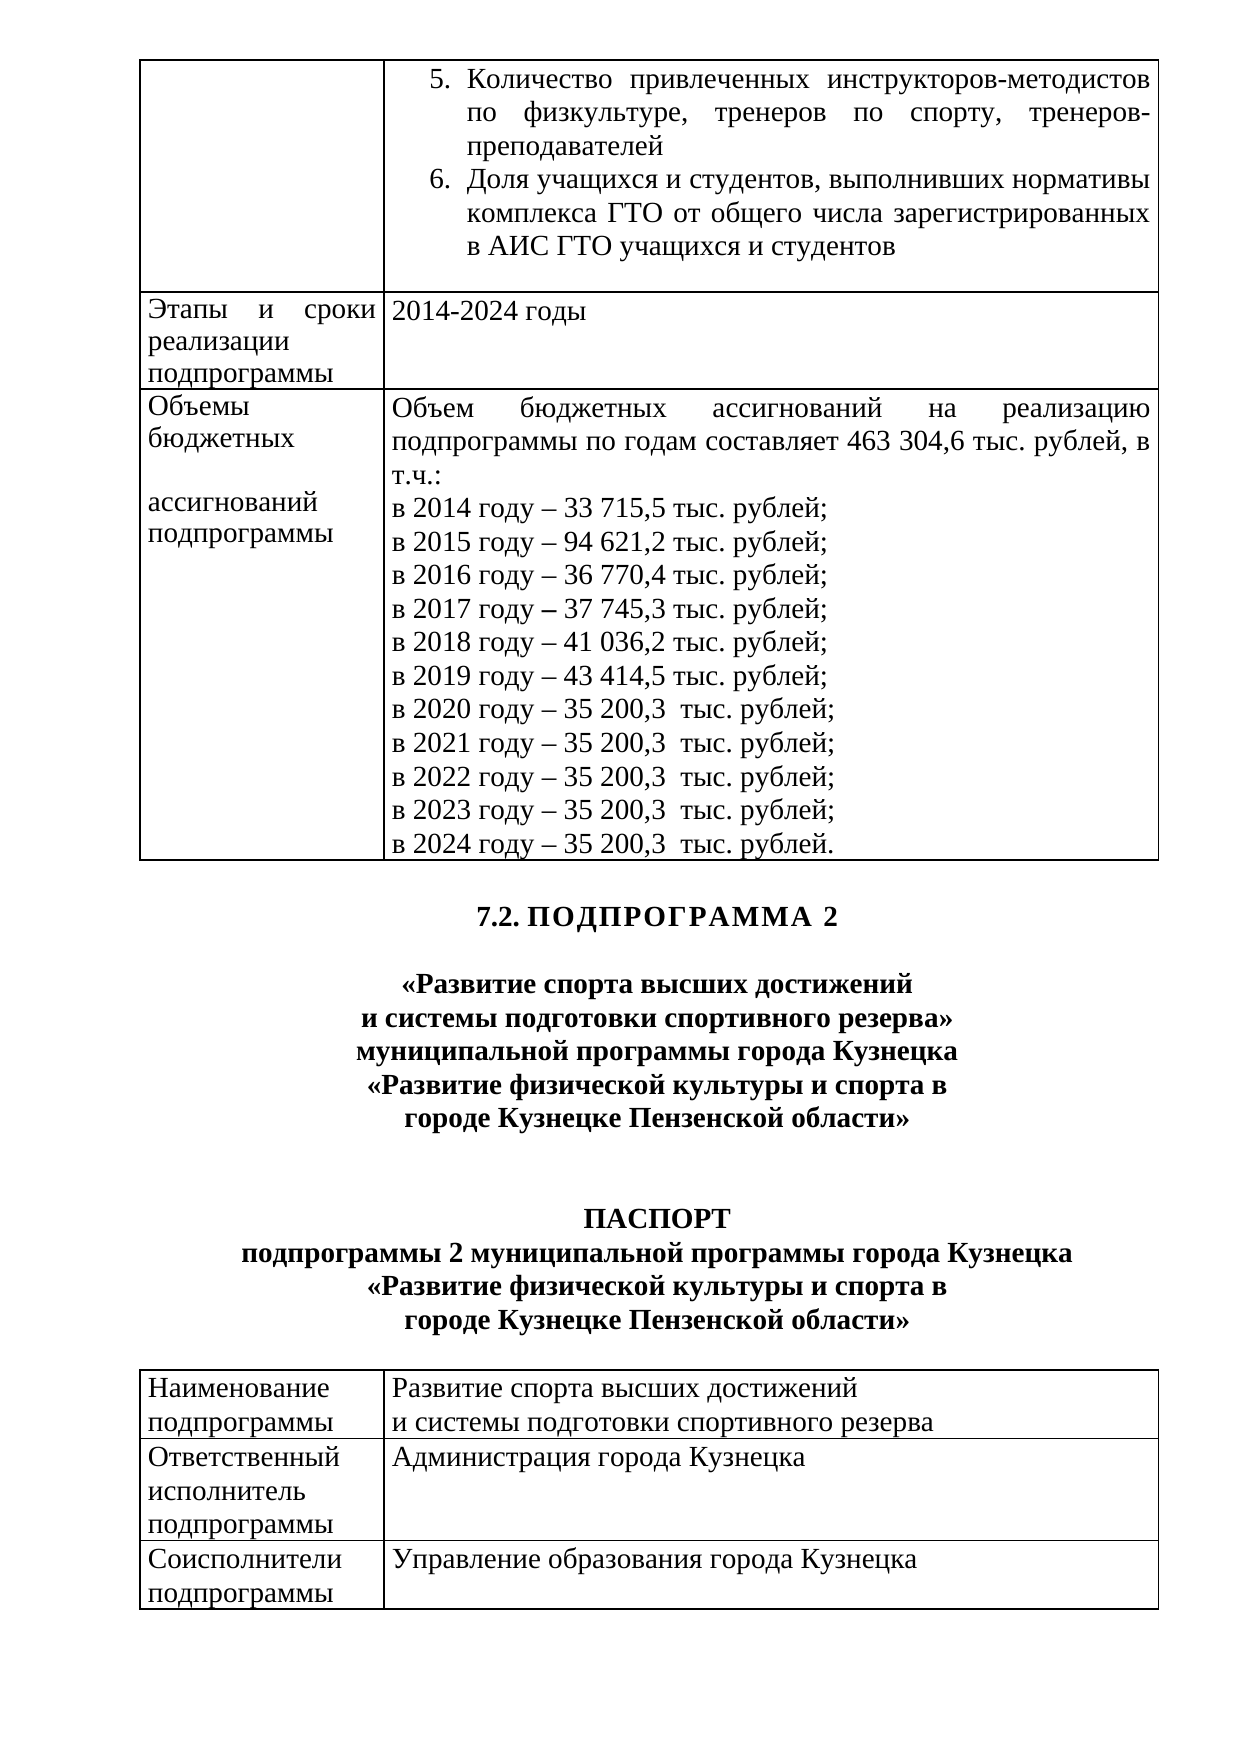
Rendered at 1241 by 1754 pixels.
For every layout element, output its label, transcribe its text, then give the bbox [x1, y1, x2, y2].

text «Развитие физической культуры и спорта в [148, 1268, 1166, 1302]
text муниципальной программы города Кузнецка [148, 1033, 1166, 1067]
table_cell Администрация города Кузнецка [385, 1439, 1158, 1540]
table_cell Объемы бюджетных ассигнований подпрограммы [141, 390, 383, 859]
text и системы подготовки спортивного резерва» [148, 1000, 1166, 1033]
text «Развитие спорта высших достижений [148, 966, 1166, 1000]
text «Развитие физической культуры и спорта в [148, 1067, 1166, 1101]
text 7.2. ПОДПРОГРАММА 2 [148, 899, 1166, 933]
text городе Кузнецке Пензенской области» [148, 1302, 1166, 1335]
table_cell Соисполнители подпрограммы [141, 1541, 383, 1608]
table_header Наименование подпрограммы [141, 1371, 383, 1437]
table_header Развитие спорта высших достижений и системы подготовки спортивного резерва [385, 1371, 1158, 1437]
table_cell Этапы и сроки реализации подпрограммы [141, 293, 383, 388]
table_cell 2014-2024 годы [385, 293, 1158, 388]
table_cell Управление образования города Кузнецка [385, 1541, 1158, 1608]
table_cell Объем бюджетных ассигнований на реализацию подпрограммы по годам составляет 463 304,6 тыс. рублей, в т.ч.: в 2014 году – 33 715,5 тыс. рублей; в 2015 году – 94 621,2 тыс. рублей; в 2016 году – 36 770,4 тыс. рублей; в 2017 году – 37 745,3 тыс. рублей; в 2018 году – 41 036,2 тыс. рублей; в 2019 году – 43 414,5 тыс. рублей; в 2020 году – 35 200,3 тыс. рублей; в 2021 году – 35 200,3 тыс. рублей; в 2022 году – 35 200,3 тыс. рублей; в 2023 году – 35 200,3 тыс. рублей; в 2024 году – 35 200,3 тыс. рублей. [385, 390, 1158, 859]
text городе Кузнецке Пензенской области» [148, 1101, 1166, 1134]
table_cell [141, 61, 383, 291]
table_cell Ответственный исполнитель подпрограммы [141, 1439, 383, 1540]
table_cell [385, 61, 1158, 291]
text ПАСПОРТ [148, 1201, 1166, 1235]
text подпрограммы 2 муниципальной программы города Кузнецка [148, 1235, 1166, 1268]
